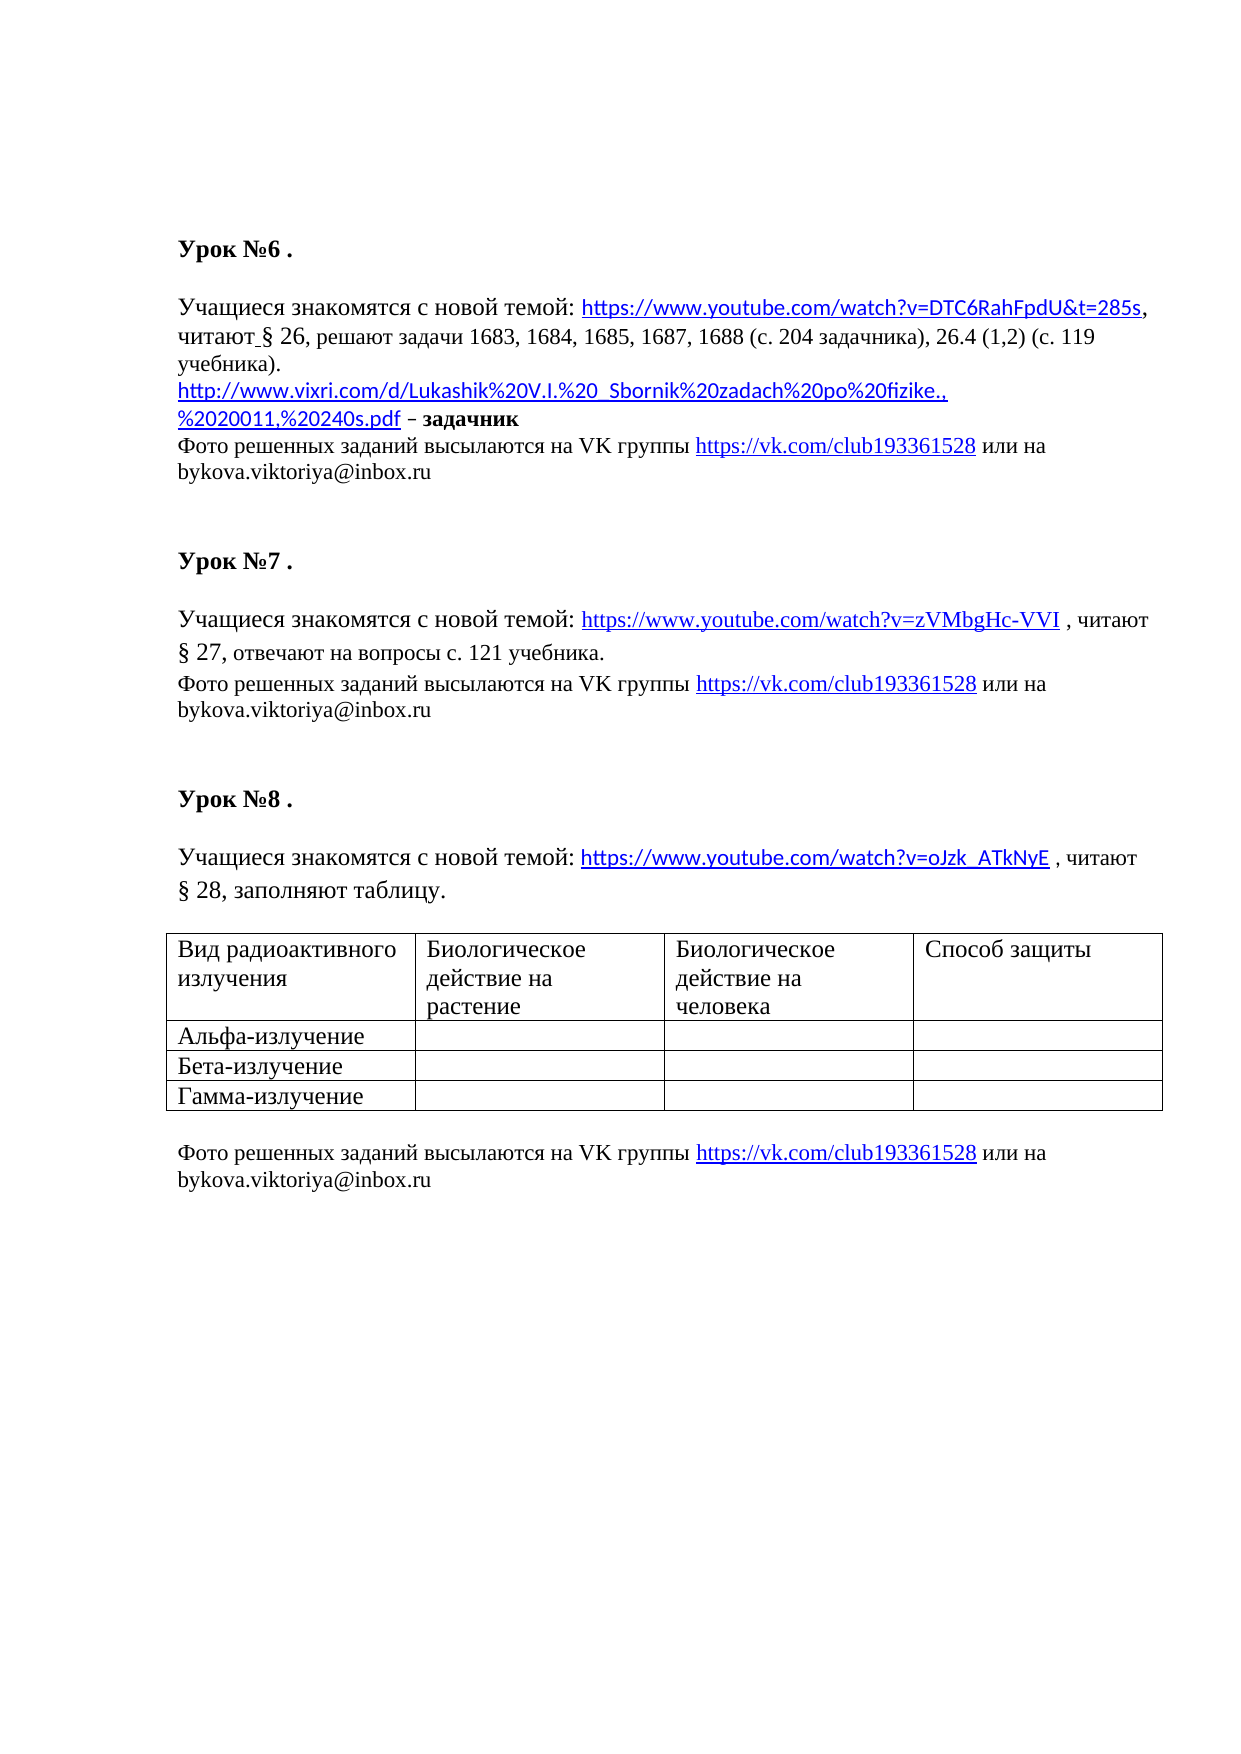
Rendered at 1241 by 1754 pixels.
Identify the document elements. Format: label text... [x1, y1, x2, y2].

text § 27, отвечают на вопросы с. 121 учебника. [177, 637, 1152, 666]
table_cell [416, 1021, 664, 1050]
table_header Способ защиты [914, 934, 1162, 1020]
text Учащиеся знакомятся с новой темой: https://www.youtube.com/watch?v=DTC6RahFpdU&t=285s, читают § 26, решают задачи 1683, 1684, 1685, 1687, 1688 (с. 204 задачника), 26.4 (1,2) (с. 119 учебника). [177, 292, 1152, 376]
text § 28, заполняют таблицу. [177, 875, 1152, 904]
text Урок №8 . [177, 784, 1152, 813]
table_cell Альфа-излучение [167, 1021, 415, 1050]
table_cell [914, 1051, 1162, 1080]
text Учащиеся знакомятся с новой темой: https://www.youtube.com/watch?v=oJzk_ATkNyE , читают [177, 842, 1152, 871]
table_cell [416, 1081, 664, 1109]
table_cell [914, 1021, 1162, 1050]
text Фото решенных заданий высылаются на VK группы https://vk.com/club193361528 или на bykova.viktoriya@inbox.ru [177, 1139, 1152, 1192]
table_cell [914, 1081, 1162, 1109]
text http://www.vixri.com/d/Lukashik%20V.I.%20_Sbornik%20zadach%20po%20fizike.,%2020011,%20240s.pdf – задачник [177, 376, 1152, 432]
table_cell [665, 1021, 913, 1050]
table_cell [665, 1081, 913, 1109]
table_header Биологическое действие на человека [665, 934, 913, 1020]
table_cell Бета-излучение [167, 1051, 415, 1080]
text Урок №6 . [177, 234, 1152, 263]
text Фото решенных заданий высылаются на VK группы https://vk.com/club193361528 или на bykova.viktoriya@inbox.ru [177, 432, 1152, 485]
text Учащиеся знакомятся с новой темой: https://www.youtube.com/watch?v=zVMbgHc-VVI , читают [177, 604, 1152, 633]
table_cell [416, 1051, 664, 1080]
text Фото решенных заданий высылаются на VK группы https://vk.com/club193361528 или на bykova.viktoriya@inbox.ru [177, 670, 1152, 723]
table_header Биологическое действие на растение [416, 934, 664, 1020]
table_cell [665, 1051, 913, 1080]
text Урок №7 . [177, 546, 1152, 575]
table_cell Гамма-излучение [167, 1081, 415, 1109]
table_header Вид радиоактивного излучения [167, 934, 415, 1020]
